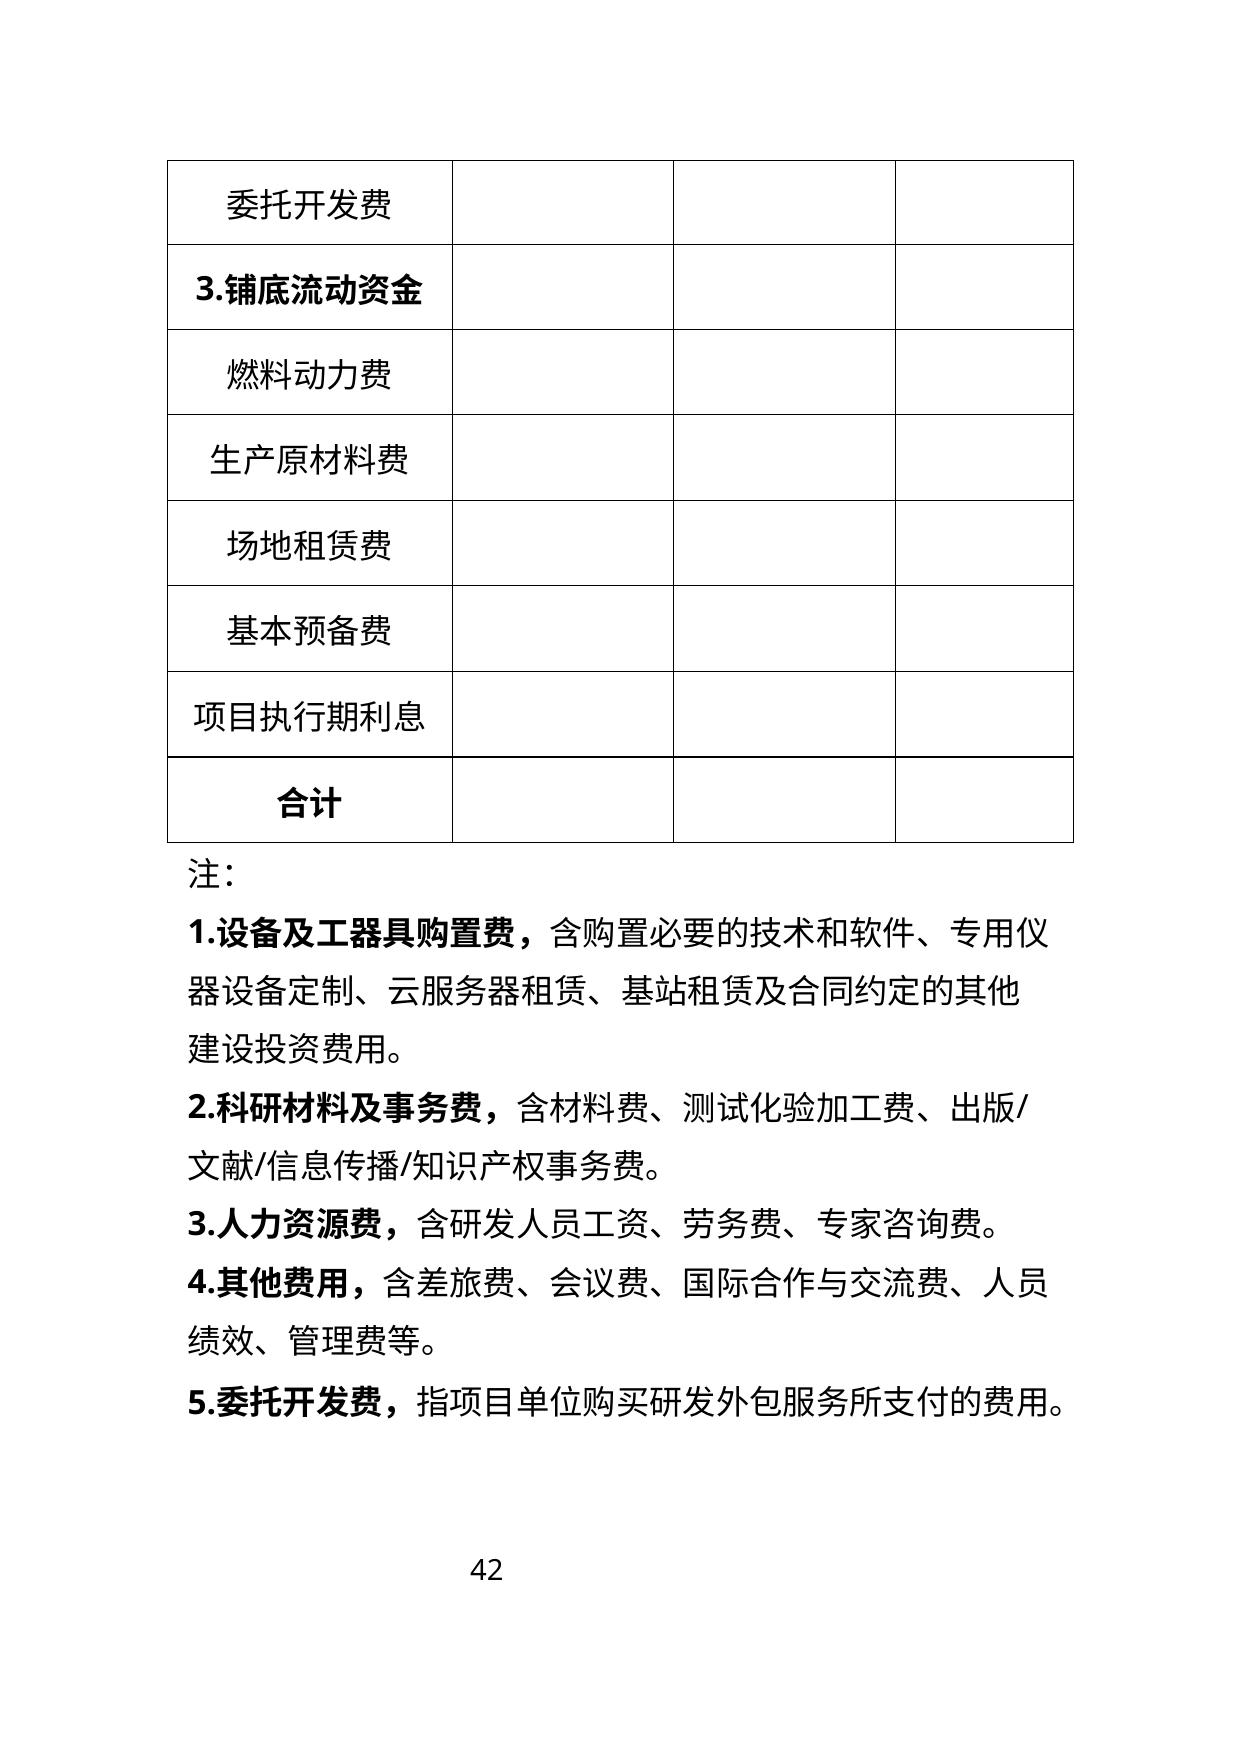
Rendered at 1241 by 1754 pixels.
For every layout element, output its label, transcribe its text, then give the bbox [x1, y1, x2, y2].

table_cell [453, 415, 673, 500]
table_cell [896, 672, 1073, 756]
text 4.其他费用，含差旅费、会议费、国际合作与交流费、人员绩效、管理费等。 [187, 1251, 1053, 1368]
table_cell [674, 330, 895, 414]
table_cell 场地租赁费 [168, 501, 452, 585]
table_cell 合计 [168, 758, 452, 842]
table_cell [453, 672, 673, 756]
table_cell [453, 586, 673, 671]
table_cell 项目执行期利息 [168, 672, 452, 756]
table_cell [674, 245, 895, 329]
table_cell 基本预备费 [168, 586, 452, 671]
table_cell [674, 415, 895, 500]
table_cell [453, 245, 673, 329]
table_cell [453, 161, 673, 244]
table_cell [896, 586, 1073, 671]
text 5.委托开发费，指项目单位购买研发外包服务所支付的费用。 [187, 1368, 1053, 1426]
text 1.设备及工器具购置费，含购置必要的技术和软件、专用仪器设备定制、云服务器租赁、基站租赁及合同约定的其他建设投资费用。 [187, 901, 1053, 1076]
table_cell [674, 672, 895, 756]
table_cell [896, 330, 1073, 414]
table_cell [896, 161, 1073, 244]
table_cell [896, 245, 1073, 329]
text 3.人力资源费，含研发人员工资、劳务费、专家咨询费。 [187, 1193, 1053, 1251]
text 注： [187, 843, 1053, 901]
table_cell 委托开发费 [168, 161, 452, 244]
table_cell [674, 501, 895, 585]
table_cell 生产原材料费 [168, 415, 452, 500]
table_cell [453, 501, 673, 585]
table_cell [674, 586, 895, 671]
table_cell 燃料动力费 [168, 330, 452, 414]
table_cell [896, 501, 1073, 585]
table_cell [674, 161, 895, 244]
table_cell [674, 758, 895, 842]
table_cell 3.铺底流动资金 [168, 245, 452, 329]
text 2.科研材料及事务费，含材料费、测试化验加工费、出版/文献/信息传播/知识产权事务费。 [187, 1076, 1053, 1193]
table_cell [896, 758, 1073, 842]
table_cell [896, 415, 1073, 500]
table_cell [453, 330, 673, 414]
table_cell [453, 758, 673, 842]
